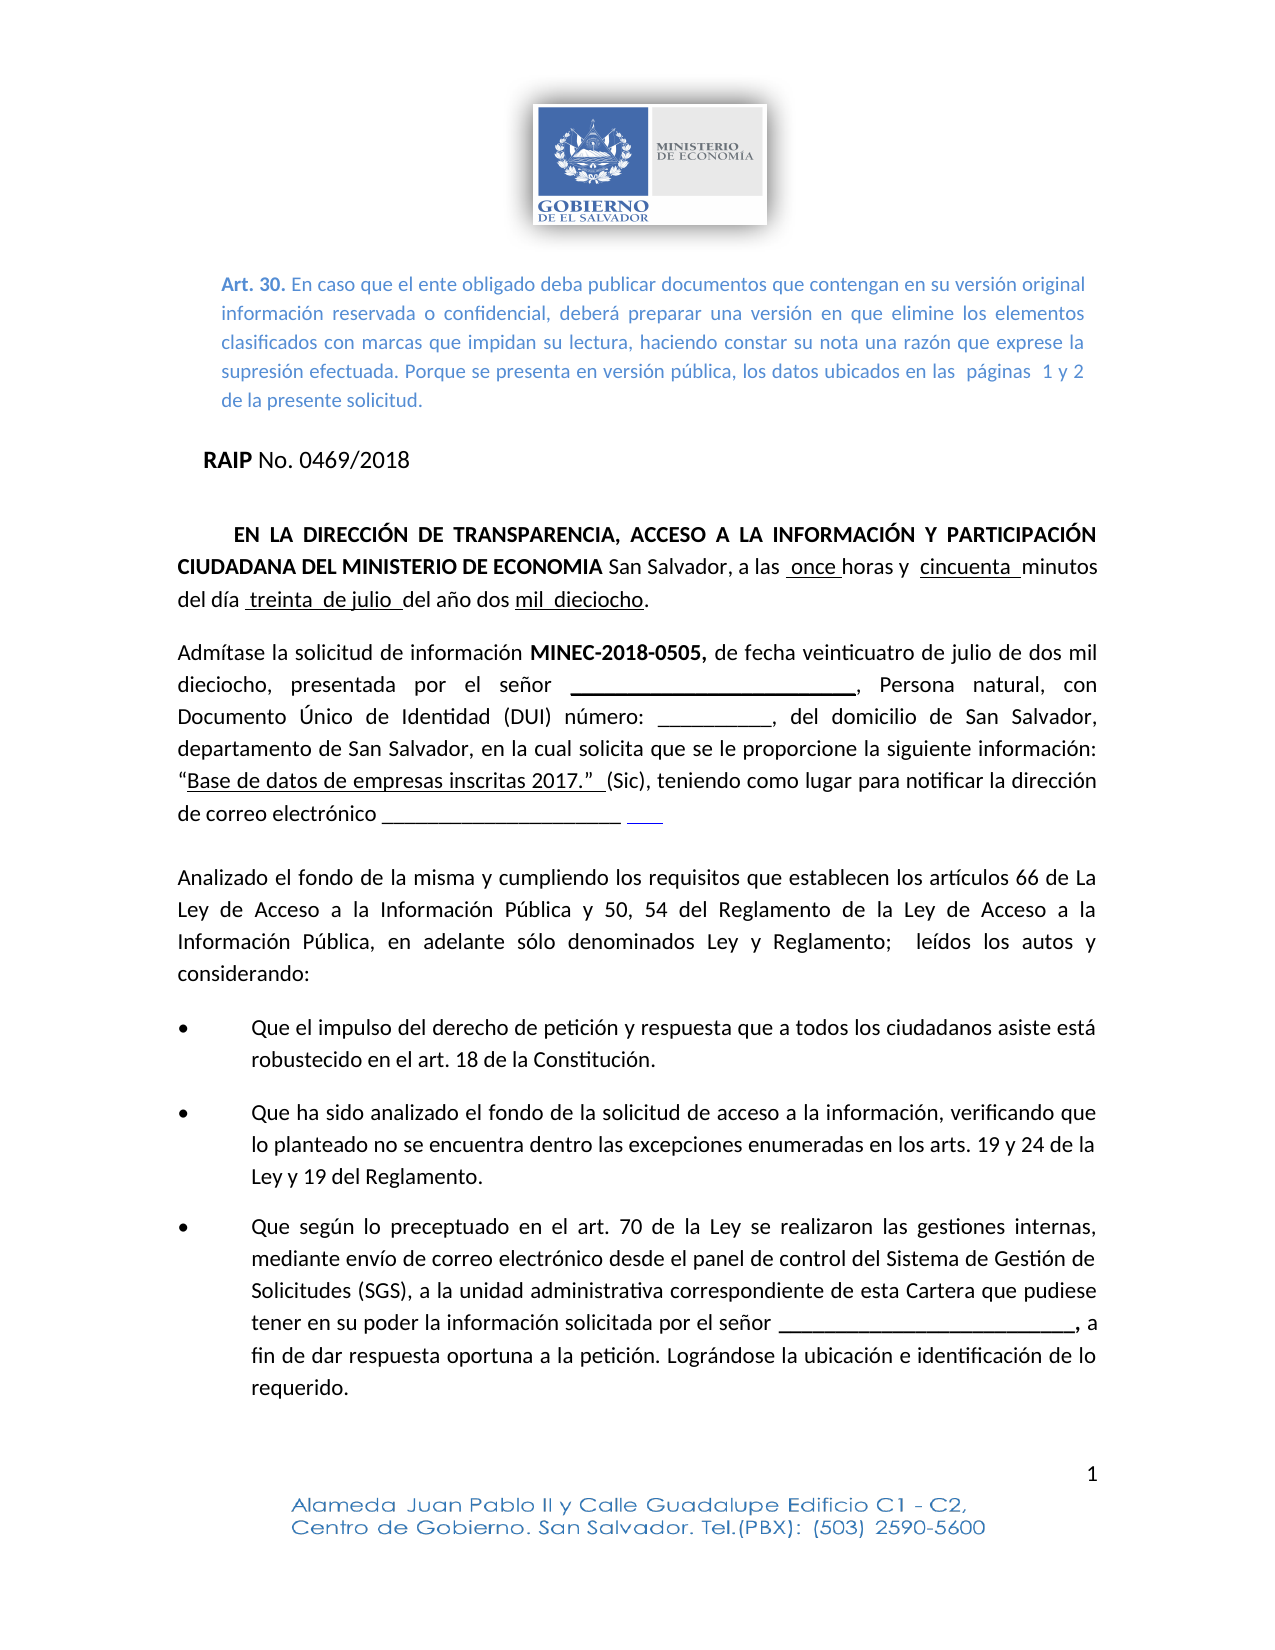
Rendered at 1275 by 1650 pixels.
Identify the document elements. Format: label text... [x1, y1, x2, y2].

list Que el impulso del derecho de petición y respuesta que a todos los ciudadanos asiste está robustecido en el art. 18 de la Constitución. [177, 1013, 1098, 1073]
text Analizado el fondo de la misma y cumpliendo los requisitos que establecen los artículos 66 de La Ley de Acceso a la Información Pública y 50, 54 del Reglamento de la Ley de Acceso a la Información Pública, en adelante sólo denominados Ley y Reglamento; leídos los autos y considerando: [177, 863, 1098, 988]
text EN LA DIRECCIÓN DE TRANSPARENCIA, ACCESO A LA INFORMACIÓN Y PARTICIPACIÓN CIUDADANA DEL MINISTERIO DE ECONOMIA San Salvador, a las once horas y cincuenta minutos del día treinta de julio del año dos mil dieciocho. [177, 520, 1098, 613]
text Admítase la solicitud de información MINEC-2018-0505, de fecha veinticuatro de julio de dos mil dieciocho, presentada por el señor _________________________, Persona natural, con Documento Único de Identidad (DUI) número: __________, del domicilio de San Salvador, departamento de San Salvador, en la cual solicita que se le proporcione la siguiente información: “Base de datos de empresas inscritas 2017.” (Sic), teniendo como lugar para notificar la dirección de correo electrónico _____________________ [177, 638, 1098, 827]
list Que ha sido analizado el fondo de la solicitud de acceso a la información, verificando que lo planteado no se encuentra dentro las excepciones enumeradas en los arts. 19 y 24 de la Ley y 19 del Reglamento. [177, 1098, 1098, 1190]
list Que según lo preceptuado en el art. 70 de la Ley se realizaron las gestiones internas, mediante envío de correo electrónico desde el panel de control del Sistema de Gestión de Solicitudes (SGS), a la unidad administrativa correspondiente de esta Cartera que pudiese tener en su poder la información solicitada por el señor __________________________, a fin de dar respuesta oportuna a la petición. Lográndose la ubicación e identificación de lo requerido. [177, 1212, 1098, 1401]
picture [276, 1487, 999, 1549]
picture [533, 104, 767, 225]
